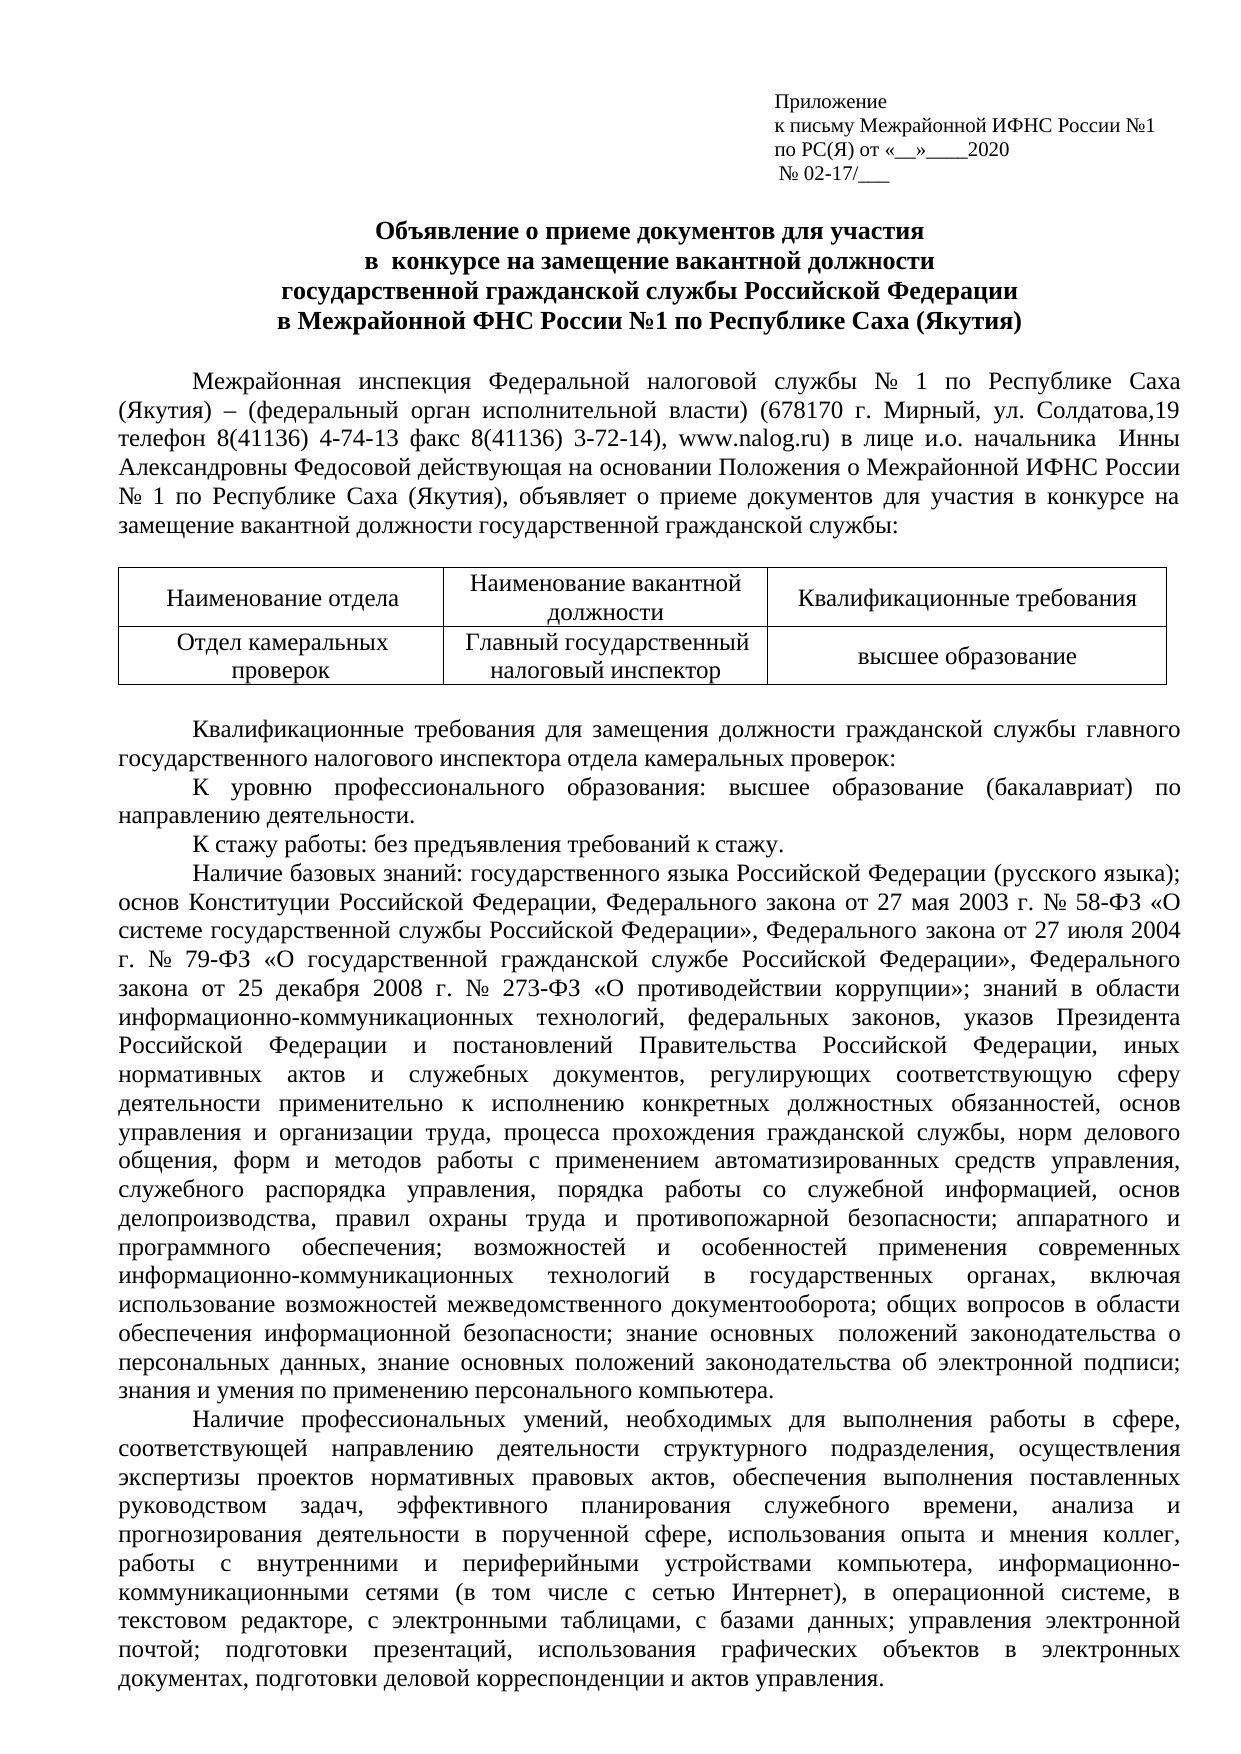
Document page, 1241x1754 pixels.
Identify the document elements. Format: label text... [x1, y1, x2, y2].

text государственной гражданской службы Российской Федерации [118, 275, 1181, 305]
text К уровню профессионального образования: высшее образование (бакалавриат) по направлению деятельности. [118, 772, 1181, 829]
text Квалификационные требования для замещения должности гражданской службы главного государственного налогового инспектора отдела камеральных проверок: [118, 714, 1181, 772]
text Объявление о приеме документов для участия [118, 215, 1181, 245]
text К стажу работы: без предъявления требований к стажу. [118, 829, 1181, 858]
table_header Наименование отдела [119, 568, 443, 626]
table_cell Главный государственный налоговый инспектор [444, 627, 767, 684]
text Наличие базовых знаний: государственного языка Российской Федерации (русского языка); основ Конституции Российской Федерации, Федерального закона от 27 мая 2003 г. № 58-ФЗ «О системе государственной службы Российской Федерации», Федерального закона от 27 июля 2004 г. № 79-ФЗ «О государственной гражданской службе Российской Федерации», Федерального закона от 25 декабря 2008 г. № 273-ФЗ «О противодействии коррупции»; знаний в области информационно-коммуникационных технологий, федеральных законов, указов Президента Российской Федерации и постановлений Правительства Российской Федерации, иных нормативных актов и служебных документов, регулирующих соответствующую сферу деятельности применительно к исполнению конкретных должностных обязанностей, основ управления и организации труда, процесса прохождения гражданской службы, норм делового общения, форм и методов работы с применением автоматизированных средств управления, служебного распорядка управления, порядка работы со служебной информацией, основ делопроизводства, правил охраны труда и противопожарной безопасности; аппаратного и программного обеспечения; возможностей и особенностей применения современных информационно-коммуникационных технологий в государственных органах, включая использование возможностей межведомственного документооборота; общих вопросов в области обеспечения информационной безопасности; знание основных положений законодательства о персональных данных, знание основных положений законодательства об электронной подписи; знания и умения по применению персонального компьютера. [118, 858, 1181, 1404]
table_header Наименование вакантной должности [444, 568, 767, 626]
text в конкурсе на замещение вакантной должности [118, 245, 1181, 275]
text Наличие профессиональных умений, необходимых для выполнения работы в сфере, соответствующей направлению деятельности структурного подразделения, осуществления экспертизы проектов нормативных правовых актов, обеспечения выполнения поставленных руководством задач, эффективного планирования служебного времени, анализа и прогнозирования деятельности в порученной сфере, использования опыта и мнения коллег, работы с внутренними и периферийными устройствами компьютера, информационно-коммуникационными сетями (в том числе с сетью Интернет), в операционной системе, в текстовом редакторе, с электронными таблицами, с базами данных; управления электронной почтой; подготовки презентаций, использования графических объектов в электронных документах, подготовки деловой корреспонденции и актов управления. [118, 1404, 1181, 1692]
table_header Квалификационные требования [768, 568, 1166, 626]
text № 02-17/___ [118, 161, 1181, 185]
table_cell Отдел камеральных проверок [119, 627, 443, 684]
text Приложение [118, 89, 1181, 113]
table_cell высшее образование [768, 627, 1166, 684]
text в Межрайонной ФНС России №1 по Республике Саха (Якутия) [118, 305, 1181, 335]
text к письму Межрайонной ИФНС России №1 по РС(Я) от «__»____2020 [774, 113, 1181, 161]
text Межрайонная инспекция Федеральной налоговой службы № 1 по Республике Саха (Якутия) – (федеральный орган исполнительной власти) (678170 г. Мирный, ул. Солдатова,19 телефон 8(41136) 4-74-13 факс 8(41136) 3-72-14), www.nalog.ru) в лице и.о. начальника Инны Александровны Федосовой действующая на основании Положения о Межрайонной ИФНС России № 1 по Республике Саха (Якутия), объявляет о приеме документов для участия в конкурсе на замещение вакантной должности государственной гражданской службы: [118, 366, 1181, 538]
